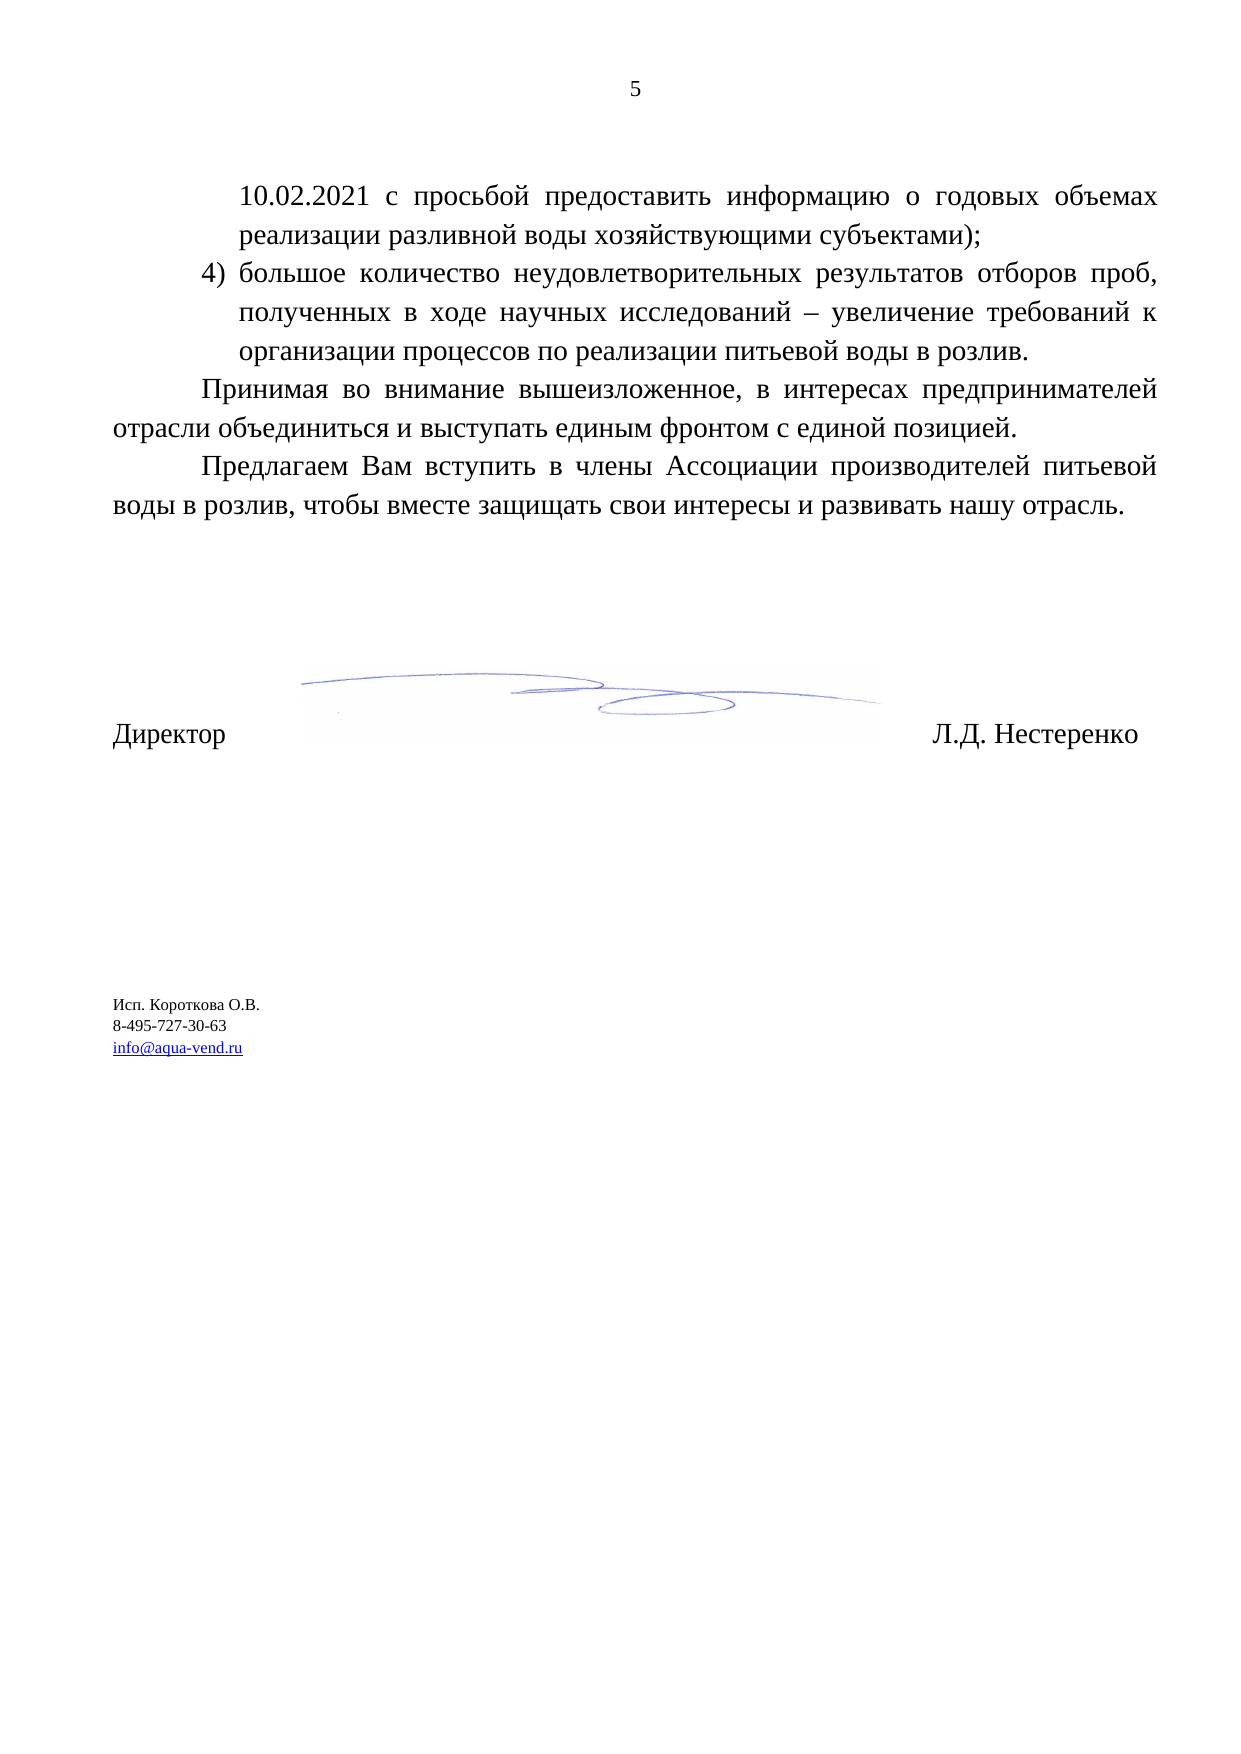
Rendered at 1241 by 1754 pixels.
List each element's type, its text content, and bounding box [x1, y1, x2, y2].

text Принимая во внимание вышеизложенное, в интересах предпринимателей отрасли объединиться и выступать единым фронтом с единой позицией. [113, 371, 1158, 443]
picture [301, 666, 882, 744]
text Исп. Короткова О.В. 8-495-727-30-63 [113, 994, 260, 1035]
text Предлагаем Вам вступить в члены Ассоциации производителей питьевой воды в розлив, чтобы вместе защищать свои интересы и развивать нашу отрасль. [113, 448, 1158, 520]
text 10.02.2021 с просьбой предоставить информацию о годовых объемах реализации разливной воды хозяйствующими субъектами); [239, 178, 1158, 251]
text info@aqua-vend.ru [113, 1038, 1188, 1057]
list большое количество неудовлетворительных результатов отборов проб, полученных в ходе научных исследований – увеличение требований к организации процессов по реализации питьевой воды в розлив. [201, 256, 1158, 366]
